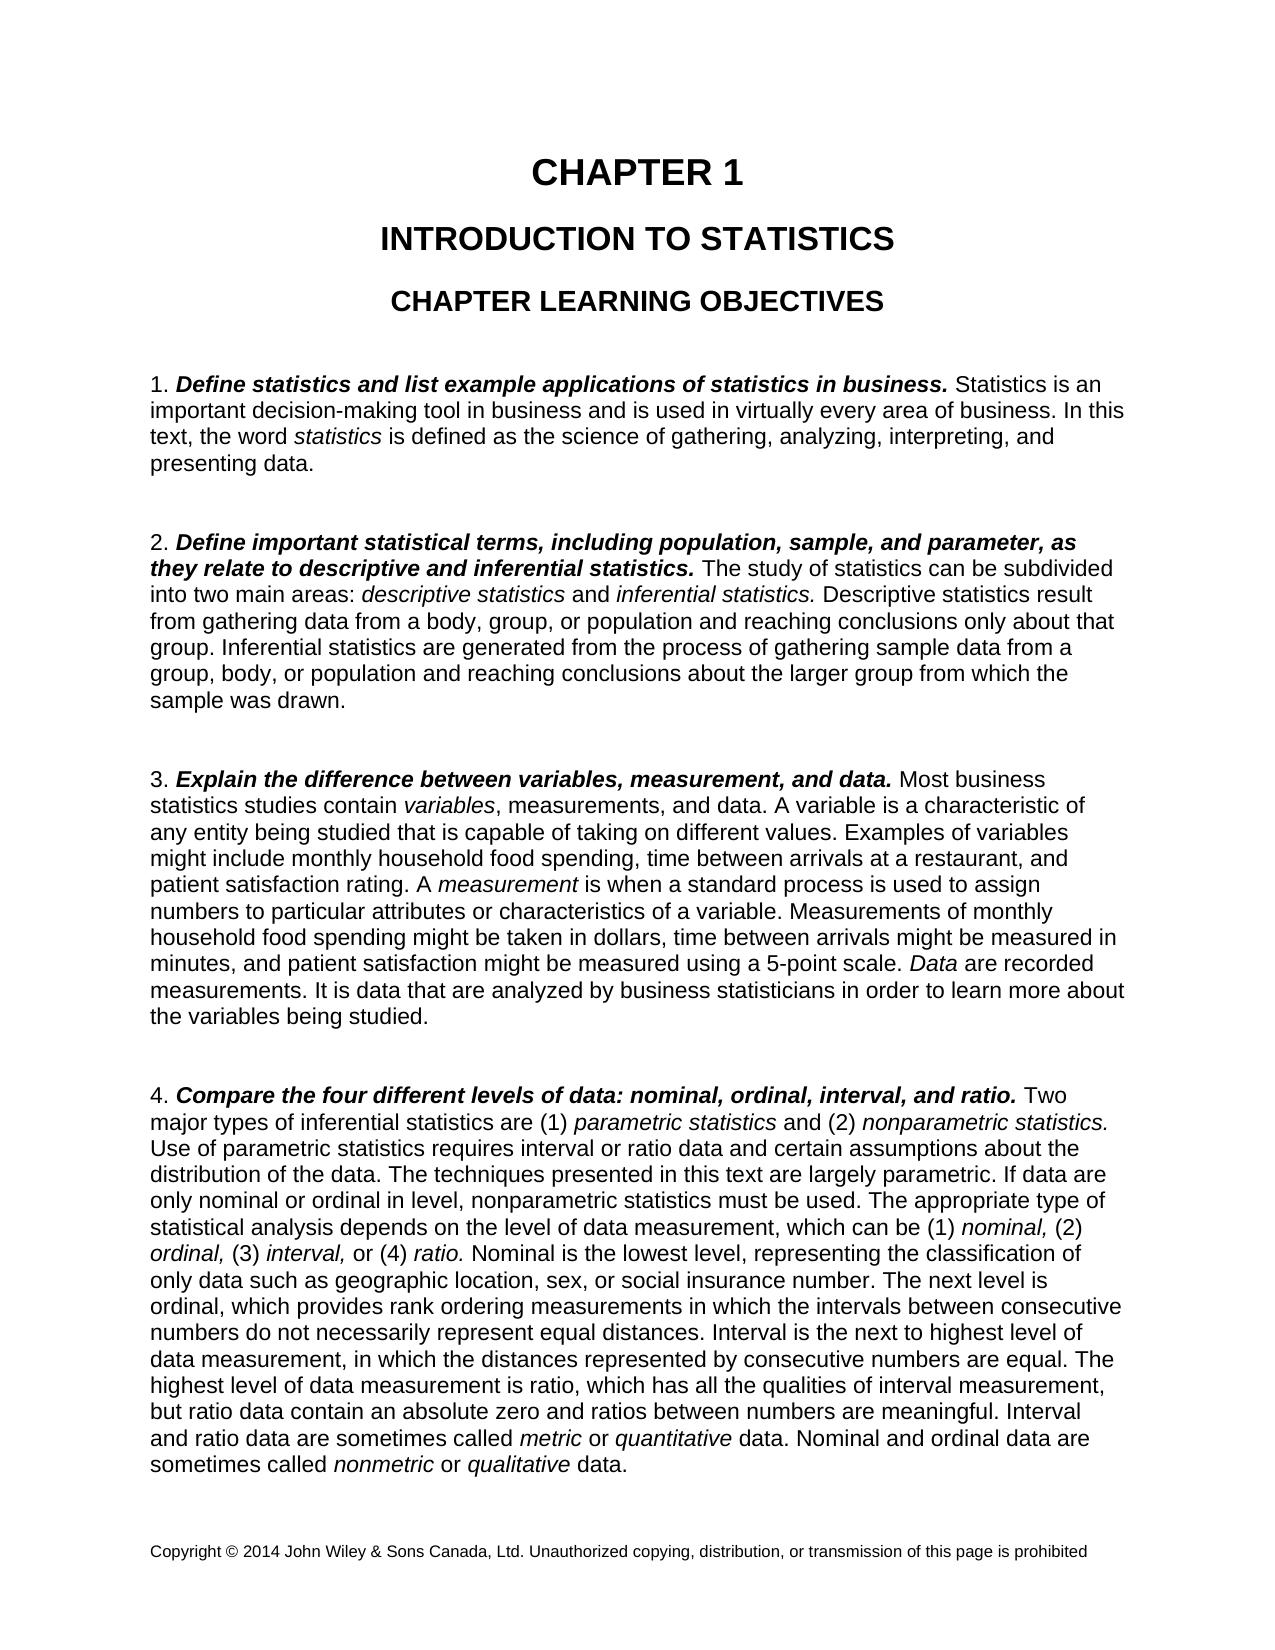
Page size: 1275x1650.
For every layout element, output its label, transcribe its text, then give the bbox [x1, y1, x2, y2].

text 3. Explain the difference between variables, measurement, and data. Most business statistics studies contain variables, measurements, and data. A variable is a characteristic of any entity being studied that is capable of taking on different values. Examples of variables might include monthly household food spending, time between arrivals at a restaurant, and patient satisfaction rating. A measurement is when a standard process is used to assign numbers to particular attributes or characteristics of a variable. Measurements of monthly household food spending might be taken in dollars, time between arrivals might be measured in minutes, and patient satisfaction might be measured using a 5-point scale. Data are recorded measurements. It is data that are analyzed by business statisticians in order to learn more about the variables being studied. [150, 766, 1125, 1029]
text 2. Define important statistical terms, including population, sample, and parameter, as they relate to descriptive and inferential statistics. The study of statistics can be subdivided into two main areas: descriptive statistics and inferential statistics. Descriptive statistics result from gathering data from a body, group, or population and reaching conclusions only about that group. Inferential statistics are generated from the process of gathering sample data from a group, body, or population and reaching conclusions about the larger group from which the sample was drawn. [150, 529, 1125, 713]
text 1. Define statistics and list example applications of statistics in business. Statistics is an important decision-making tool in business and is used in virtually every area of business. In this text, the word statistics is defined as the science of gathering, analyzing, interpreting, and presenting data. [150, 371, 1125, 476]
subtitle INTRODUCTION TO STATISTICS [150, 219, 1125, 258]
subtitle CHAPTER LEARNING OBJECTIVES [150, 284, 1125, 318]
subtitle CHAPTER 1 [150, 150, 1125, 193]
text 4. Compare the four different levels of data: nominal, ordinal, interval, and ratio. Two major types of inferential statistics are (1) parametric statistics and (2) nonparametric statistics. Use of parametric statistics requires interval or ratio data and certain assumptions about the distribution of the data. The techniques presented in this text are largely parametric. If data are only nominal or ordinal in level, nonparametric statistics must be used. The appropriate type of statistical analysis depends on the level of data measurement, which can be (1) nominal, (2) ordinal, (3) interval, or (4) ratio. Nominal is the lowest level, representing the classification of only data such as geographic location, sex, or social insurance number. The next level is ordinal, which provides rank ordering measurements in which the intervals between consecutive numbers do not necessarily represent equal distances. Interval is the next to highest level of data measurement, in which the distances represented by consecutive numbers are equal. The highest level of data measurement is ratio, which has all the qualities of interval measurement, but ratio data contain an absolute zero and ratios between numbers are meaningful. Interval and ratio data are sometimes called metric or quantitative data. Nominal and ordinal data are sometimes called nonmetric or qualitative data. [150, 1082, 1125, 1477]
